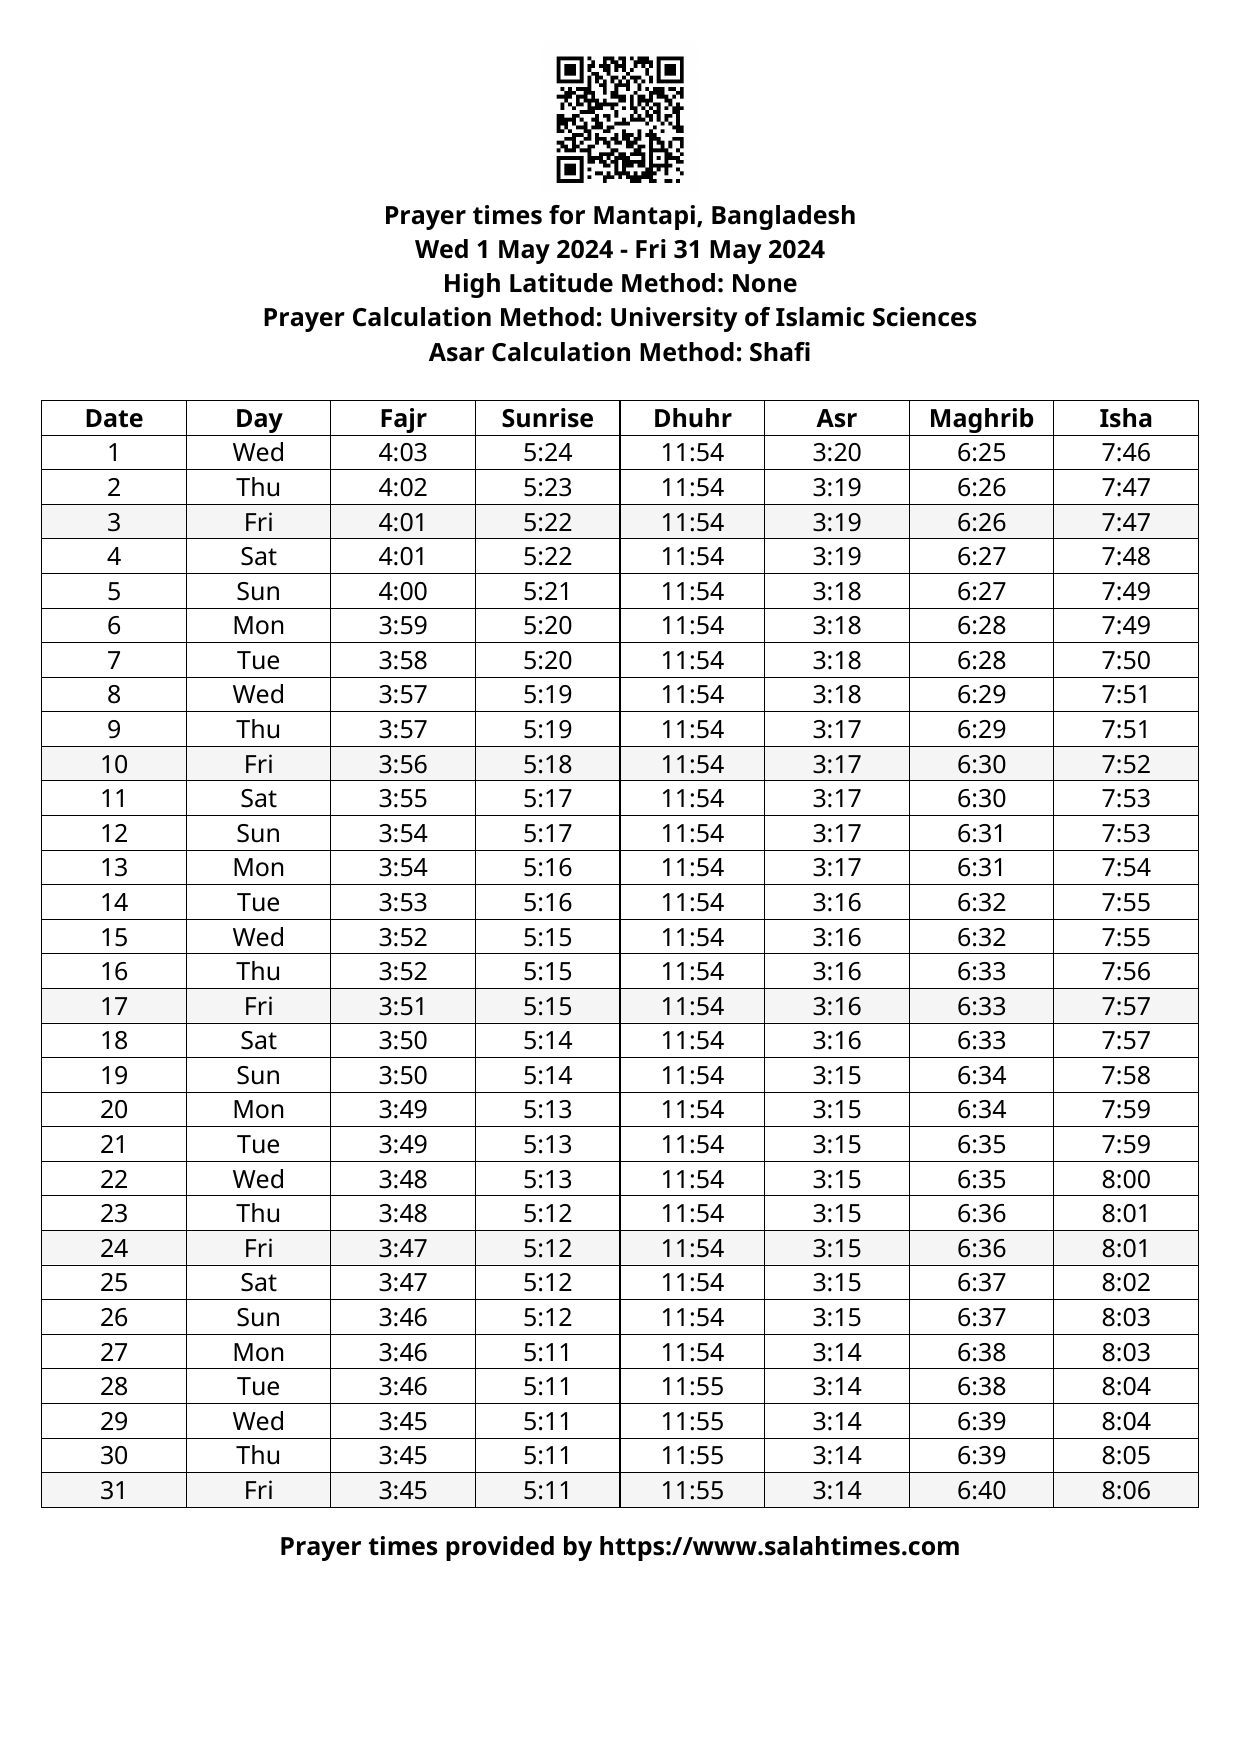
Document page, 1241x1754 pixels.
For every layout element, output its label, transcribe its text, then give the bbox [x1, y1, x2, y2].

table_cell 9 [42, 712, 186, 746]
table_cell Sat [187, 1266, 330, 1299]
table_cell 6:25 [910, 436, 1053, 469]
table_cell 5:14 [476, 1058, 619, 1092]
table_cell 3:15 [765, 1266, 909, 1299]
table_cell 3:18 [765, 678, 909, 711]
table_cell 3:20 [765, 436, 909, 469]
table_cell 19 [42, 1058, 186, 1092]
table_cell 3:14 [765, 1369, 909, 1403]
table_cell 6:35 [910, 1127, 1053, 1161]
table_cell 30 [42, 1439, 186, 1472]
table_cell 7:55 [1054, 920, 1198, 953]
table_cell 7 [42, 643, 186, 677]
table_cell Mon [187, 1335, 330, 1368]
table_cell 3:54 [331, 851, 475, 884]
table_cell 6:30 [910, 781, 1053, 815]
table_cell 12 [42, 816, 186, 849]
table_cell 6:26 [910, 505, 1053, 538]
table_cell 6:31 [910, 851, 1053, 884]
table_cell 31 [42, 1473, 186, 1507]
table_cell 3:55 [331, 781, 475, 815]
table_cell 3:15 [765, 1231, 909, 1264]
table_cell 3:45 [331, 1404, 475, 1437]
table_cell 11:54 [621, 1127, 764, 1161]
table_cell 3:50 [331, 1058, 475, 1092]
table_cell Wed [187, 436, 330, 469]
table_cell 5:20 [476, 643, 619, 677]
table_cell 11:55 [621, 1404, 764, 1437]
table_cell 6:32 [910, 885, 1053, 919]
table_cell 5:24 [476, 436, 619, 469]
table_cell 4:02 [331, 470, 475, 504]
text Prayer Calculation Method: University of Islamic Sciences [42, 300, 1198, 334]
table_cell 14 [42, 885, 186, 919]
table_cell 15 [42, 920, 186, 953]
table_cell 11:54 [621, 643, 764, 677]
table_cell 6:34 [910, 1058, 1053, 1092]
table_cell 11:54 [621, 851, 764, 884]
table_cell 6:39 [910, 1439, 1053, 1472]
table_cell 8 [42, 678, 186, 711]
table_cell 7:48 [1054, 539, 1198, 573]
table_cell 3:16 [765, 885, 909, 919]
table_cell 7:53 [1054, 816, 1198, 849]
table_cell 11:54 [621, 574, 764, 607]
table_cell 6:32 [910, 920, 1053, 953]
table_cell Sun [187, 1058, 330, 1092]
table_cell Mon [187, 609, 330, 642]
table_cell 4:00 [331, 574, 475, 607]
table_cell 11:54 [621, 1024, 764, 1057]
table_cell 3:14 [765, 1473, 909, 1507]
table_cell Wed [187, 1162, 330, 1195]
table_cell 11:54 [621, 885, 764, 919]
table_cell 6:29 [910, 678, 1053, 711]
table_cell 3:45 [331, 1439, 475, 1472]
text Wed 1 May 2024 - Fri 31 May 2024 [42, 232, 1198, 266]
table_cell 3:16 [765, 1024, 909, 1057]
table_cell 24 [42, 1231, 186, 1264]
table_cell 5:13 [476, 1162, 619, 1195]
table_cell 3:58 [331, 643, 475, 677]
table_cell 6:33 [910, 989, 1053, 1022]
table_cell Thu [187, 470, 330, 504]
text High Latitude Method: None [42, 266, 1198, 300]
table_header Fajr [331, 401, 475, 434]
table_cell 7:50 [1054, 643, 1198, 677]
table_cell 6:26 [910, 470, 1053, 504]
table_cell 28 [42, 1369, 186, 1403]
table_cell 11:54 [621, 1266, 764, 1299]
table_cell 3:15 [765, 1093, 909, 1126]
table_cell 11:54 [621, 954, 764, 988]
table_cell 3:47 [331, 1266, 475, 1299]
table_cell 11:54 [621, 1196, 764, 1230]
table_cell 11:55 [621, 1439, 764, 1472]
table_cell 6:36 [910, 1231, 1053, 1264]
table_cell 5:16 [476, 851, 619, 884]
table_cell 3:48 [331, 1196, 475, 1230]
table_cell 3:47 [331, 1231, 475, 1264]
table_cell 3:15 [765, 1162, 909, 1195]
table_cell 3:17 [765, 712, 909, 746]
table_header Maghrib [910, 401, 1053, 434]
table_cell Mon [187, 1093, 330, 1126]
table_cell Sat [187, 539, 330, 573]
table_cell 6:34 [910, 1093, 1053, 1126]
table_cell 7:47 [1054, 470, 1198, 504]
table_cell 3:17 [765, 816, 909, 849]
table_cell 7:55 [1054, 885, 1198, 919]
table_cell 5:11 [476, 1404, 619, 1437]
table_cell 7:54 [1054, 851, 1198, 884]
table_cell 5:12 [476, 1231, 619, 1264]
table_cell 11:54 [621, 1058, 764, 1092]
table_cell 7:59 [1054, 1093, 1198, 1126]
table_cell Fri [187, 505, 330, 538]
table_cell 21 [42, 1127, 186, 1161]
table_cell 11:54 [621, 816, 764, 849]
table_cell 3:45 [331, 1473, 475, 1507]
table_cell 5:15 [476, 954, 619, 988]
table_cell Sun [187, 1300, 330, 1334]
table_cell 3:48 [331, 1162, 475, 1195]
table_cell 5:23 [476, 470, 619, 504]
table_cell Thu [187, 954, 330, 988]
table_cell 11:55 [621, 1369, 764, 1403]
table_cell 7:59 [1054, 1127, 1198, 1161]
table_cell 3:18 [765, 609, 909, 642]
table_cell 3:57 [331, 712, 475, 746]
table_header Isha [1054, 401, 1198, 434]
table_cell 29 [42, 1404, 186, 1437]
text Asar Calculation Method: Shafi [42, 334, 1198, 368]
table_cell 2 [42, 470, 186, 504]
table_cell 5 [42, 574, 186, 607]
table_cell 16 [42, 954, 186, 988]
table_cell 3:54 [331, 816, 475, 849]
table_cell 3:19 [765, 539, 909, 573]
table_cell Wed [187, 678, 330, 711]
table_cell 7:47 [1054, 505, 1198, 538]
table_cell 3:17 [765, 747, 909, 780]
table_cell Tue [187, 643, 330, 677]
table_cell 3:49 [331, 1093, 475, 1126]
table_cell 26 [42, 1300, 186, 1334]
table_cell 3:53 [331, 885, 475, 919]
table_cell 7:57 [1054, 1024, 1198, 1057]
table_cell 6:37 [910, 1266, 1053, 1299]
table_cell 11:54 [621, 1231, 764, 1264]
table_cell 4:01 [331, 505, 475, 538]
table_cell 5:17 [476, 781, 619, 815]
table_cell 3:16 [765, 954, 909, 988]
table_cell Sat [187, 781, 330, 815]
table_cell 3:14 [765, 1404, 909, 1437]
table_cell 3:18 [765, 574, 909, 607]
table_cell 5:13 [476, 1093, 619, 1126]
table_cell 6:28 [910, 643, 1053, 677]
table_cell 4:03 [331, 436, 475, 469]
table_cell 11:54 [621, 609, 764, 642]
table_cell 6:31 [910, 816, 1053, 849]
table_cell 25 [42, 1266, 186, 1299]
table_cell 3:49 [331, 1127, 475, 1161]
table_cell Mon [187, 851, 330, 884]
table_cell 3:16 [765, 989, 909, 1022]
table_cell 7:58 [1054, 1058, 1198, 1092]
table_cell 5:22 [476, 539, 619, 573]
table_cell 10 [42, 747, 186, 780]
table_cell 6:28 [910, 609, 1053, 642]
table_cell 6:33 [910, 954, 1053, 988]
table_cell 7:49 [1054, 574, 1198, 607]
table_cell 11:54 [621, 436, 764, 469]
table_cell 3 [42, 505, 186, 538]
table_cell 11:54 [621, 539, 764, 573]
table_cell Thu [187, 1196, 330, 1230]
table_cell 3:15 [765, 1127, 909, 1161]
table_header Asr [765, 401, 909, 434]
table_cell 8:01 [1054, 1196, 1198, 1230]
table_cell 11:54 [621, 781, 764, 815]
table_cell 1 [42, 436, 186, 469]
table_cell 3:15 [765, 1196, 909, 1230]
table_cell 3:16 [765, 920, 909, 953]
table_cell Thu [187, 712, 330, 746]
table_cell 11:54 [621, 747, 764, 780]
table_cell 7:53 [1054, 781, 1198, 815]
table_cell 22 [42, 1162, 186, 1195]
table_cell 6:39 [910, 1404, 1053, 1437]
table_cell 18 [42, 1024, 186, 1057]
table_cell 3:19 [765, 470, 909, 504]
table_cell 3:52 [331, 954, 475, 988]
table_cell 6 [42, 609, 186, 642]
table_cell 3:51 [331, 989, 475, 1022]
table_cell 5:13 [476, 1127, 619, 1161]
table_cell 11:54 [621, 678, 764, 711]
table_cell 3:14 [765, 1439, 909, 1472]
table_cell 11:54 [621, 989, 764, 1022]
table_cell 5:15 [476, 989, 619, 1022]
table_cell 3:15 [765, 1300, 909, 1334]
table_cell 8:00 [1054, 1162, 1198, 1195]
table_cell Sun [187, 816, 330, 849]
table_cell 17 [42, 989, 186, 1022]
table_cell 8:03 [1054, 1335, 1198, 1368]
table_cell 13 [42, 851, 186, 884]
table_cell 5:11 [476, 1369, 619, 1403]
table_cell Thu [187, 1439, 330, 1472]
table_cell 6:27 [910, 574, 1053, 607]
table_cell 8:06 [1054, 1473, 1198, 1507]
table_cell 6:37 [910, 1300, 1053, 1334]
table_cell 6:27 [910, 539, 1053, 573]
table_cell 6:30 [910, 747, 1053, 780]
table_cell 5:19 [476, 712, 619, 746]
table_cell 5:11 [476, 1335, 619, 1368]
table_cell 11 [42, 781, 186, 815]
table_cell 7:46 [1054, 436, 1198, 469]
table_cell 11:54 [621, 712, 764, 746]
table_header Day [187, 401, 330, 434]
table_cell 8:03 [1054, 1300, 1198, 1334]
table_cell 4:01 [331, 539, 475, 573]
table_cell 5:15 [476, 920, 619, 953]
table_header Date [42, 401, 186, 434]
table_cell 5:14 [476, 1024, 619, 1057]
table_cell 11:54 [621, 1335, 764, 1368]
table_cell 8:04 [1054, 1404, 1198, 1437]
table_cell 3:17 [765, 781, 909, 815]
table_cell 3:46 [331, 1369, 475, 1403]
table_cell 3:57 [331, 678, 475, 711]
table_cell 6:33 [910, 1024, 1053, 1057]
table_cell Wed [187, 920, 330, 953]
table_cell 6:38 [910, 1335, 1053, 1368]
table_cell 7:52 [1054, 747, 1198, 780]
table_cell 5:17 [476, 816, 619, 849]
table_cell 20 [42, 1093, 186, 1126]
table_cell 3:19 [765, 505, 909, 538]
table_cell Fri [187, 1231, 330, 1264]
table_cell 7:56 [1054, 954, 1198, 988]
table_cell 11:54 [621, 1162, 764, 1195]
table_cell 11:54 [621, 920, 764, 953]
table_cell 23 [42, 1196, 186, 1230]
table_cell 5:22 [476, 505, 619, 538]
table_cell 11:55 [621, 1473, 764, 1507]
table_cell 5:12 [476, 1266, 619, 1299]
table_cell Tue [187, 1369, 330, 1403]
table_cell 6:40 [910, 1473, 1053, 1507]
table_cell Tue [187, 885, 330, 919]
table_cell 3:17 [765, 851, 909, 884]
table_cell 3:59 [331, 609, 475, 642]
table_cell Sun [187, 574, 330, 607]
table_cell 3:56 [331, 747, 475, 780]
table_cell 11:54 [621, 1093, 764, 1126]
table_header Sunrise [476, 401, 619, 434]
table_cell 5:12 [476, 1196, 619, 1230]
table_cell Fri [187, 747, 330, 780]
table_cell 5:11 [476, 1439, 619, 1472]
table_cell 5:19 [476, 678, 619, 711]
table_cell 5:11 [476, 1473, 619, 1507]
table_cell 7:51 [1054, 712, 1198, 746]
table_cell 11:54 [621, 470, 764, 504]
table_cell 3:18 [765, 643, 909, 677]
table_cell Fri [187, 989, 330, 1022]
table_cell 7:51 [1054, 678, 1198, 711]
table_cell 5:21 [476, 574, 619, 607]
table_cell 5:12 [476, 1300, 619, 1334]
table_cell 3:46 [331, 1335, 475, 1368]
table_cell Tue [187, 1127, 330, 1161]
table_cell 7:57 [1054, 989, 1198, 1022]
table_cell 3:14 [765, 1335, 909, 1368]
table_cell 3:52 [331, 920, 475, 953]
table_cell 8:04 [1054, 1369, 1198, 1403]
text Prayer times for Mantapi, Bangladesh [42, 198, 1198, 232]
table_cell 7:49 [1054, 609, 1198, 642]
table_cell 8:01 [1054, 1231, 1198, 1264]
table_cell 3:50 [331, 1024, 475, 1057]
table_cell Sat [187, 1024, 330, 1057]
table_cell 5:20 [476, 609, 619, 642]
table_cell 3:15 [765, 1058, 909, 1092]
table_cell 6:38 [910, 1369, 1053, 1403]
table_cell Wed [187, 1404, 330, 1437]
table_cell 27 [42, 1335, 186, 1368]
table_cell 6:36 [910, 1196, 1053, 1230]
table_header Dhuhr [621, 401, 764, 434]
table_cell 6:29 [910, 712, 1053, 746]
table_cell 5:16 [476, 885, 619, 919]
table_cell 11:54 [621, 1300, 764, 1334]
table_cell 8:05 [1054, 1439, 1198, 1472]
table_cell 4 [42, 539, 186, 573]
table_cell 6:35 [910, 1162, 1053, 1195]
table_cell 8:02 [1054, 1266, 1198, 1299]
table_cell 11:54 [621, 505, 764, 538]
table_cell Fri [187, 1473, 330, 1507]
table_cell 3:46 [331, 1300, 475, 1334]
picture [542, 41, 699, 198]
table_cell 5:18 [476, 747, 619, 780]
text Prayer times provided by https://www.salahtimes.com [42, 1528, 1198, 1563]
